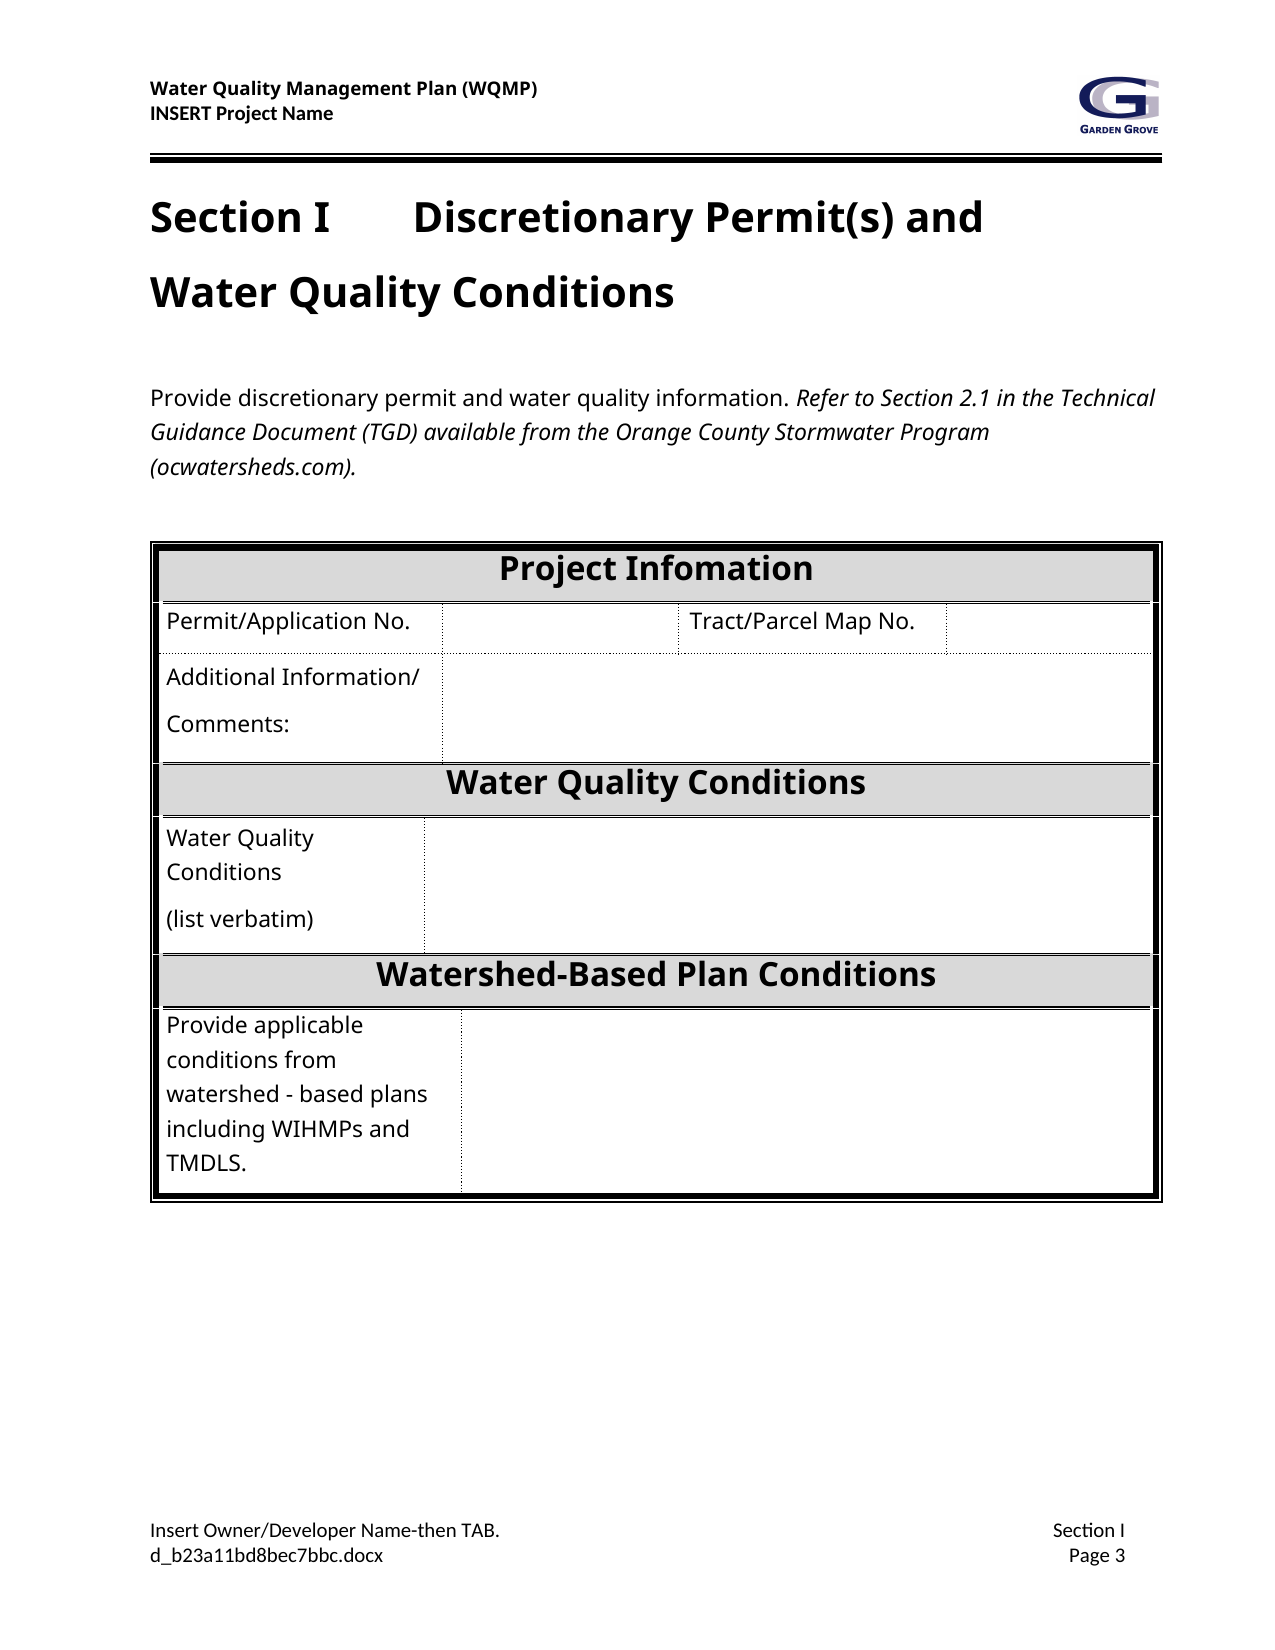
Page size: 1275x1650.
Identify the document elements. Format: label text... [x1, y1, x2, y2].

table_cell [443, 653, 1153, 762]
table_cell [443, 604, 678, 653]
text Water Quality Conditions [150, 263, 1162, 320]
picture [1077, 75, 1161, 136]
table_cell Tract/Parcel Map No. [678, 604, 946, 653]
text Provide discretionary permit and water quality information. Refer to Section 2.1 in the Technical Guidance Document (TGD) available from the Orange County Stormwater Program (ocwatersheds.com). [150, 382, 1162, 482]
table_cell Permit/Application No. [159, 601, 442, 653]
table_cell Watershed-Based Plan Conditions [155, 953, 1158, 1006]
text Section I Discretionary Permit(s) and [150, 188, 1162, 245]
table_cell [461, 1006, 1158, 1193]
table_cell Water Quality Conditions [159, 762, 1158, 815]
table_cell Water Quality Conditions (list verbatim) [159, 815, 424, 953]
table_cell Additional Information/ Comments: [159, 653, 442, 762]
table_cell Provide applicable conditions from watershed - based plans including WIHMPs and TMDLS. [159, 1006, 461, 1193]
table_header Project Infomation [159, 551, 1153, 601]
table_cell [946, 601, 1158, 653]
table_cell [425, 815, 1158, 953]
